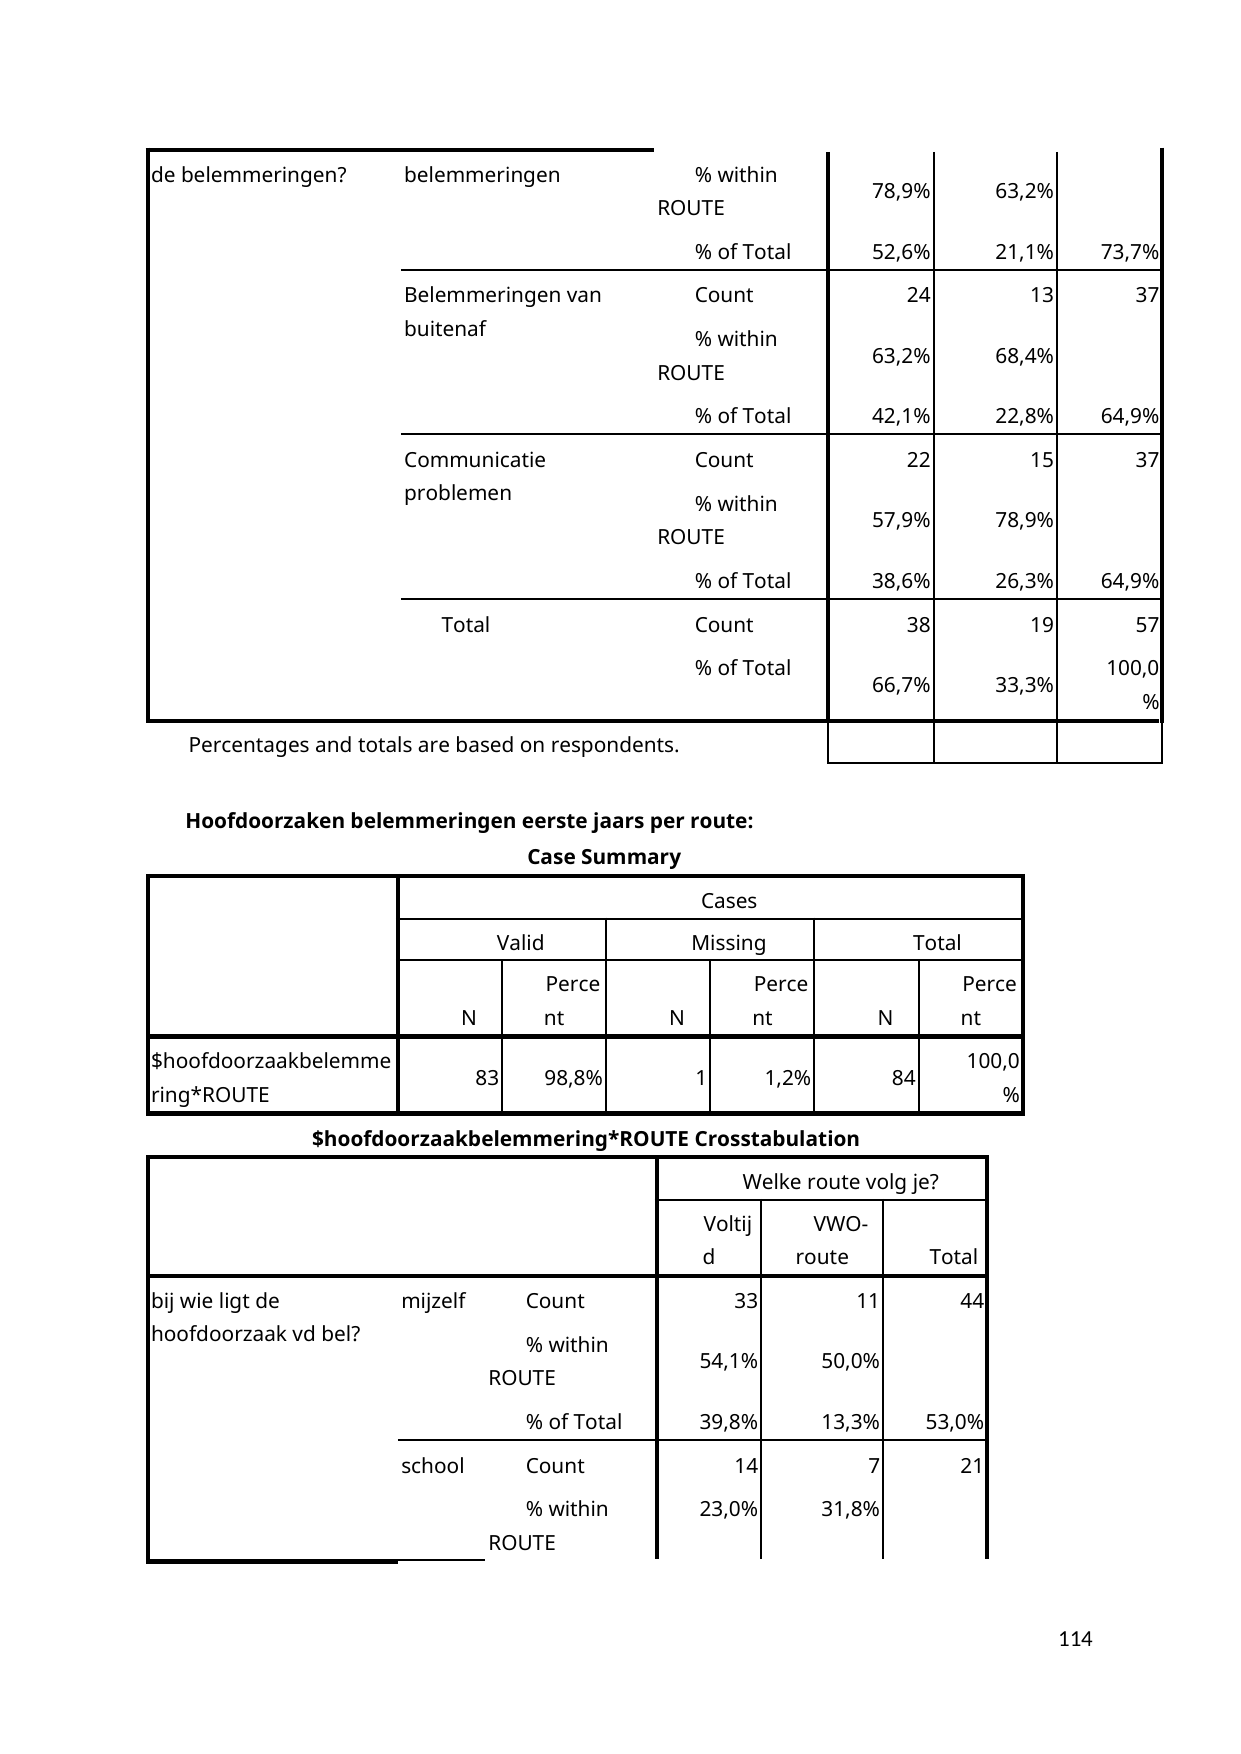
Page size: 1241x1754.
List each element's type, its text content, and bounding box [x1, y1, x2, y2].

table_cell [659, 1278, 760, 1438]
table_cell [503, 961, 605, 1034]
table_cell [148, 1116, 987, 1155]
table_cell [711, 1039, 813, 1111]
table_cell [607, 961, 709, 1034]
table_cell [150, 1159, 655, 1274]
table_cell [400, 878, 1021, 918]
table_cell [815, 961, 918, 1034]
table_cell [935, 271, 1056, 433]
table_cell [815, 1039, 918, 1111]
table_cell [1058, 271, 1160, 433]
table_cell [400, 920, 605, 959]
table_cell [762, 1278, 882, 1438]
text Hoofdoorzaken belemmeringen eerste jaars per route: [148, 806, 1093, 834]
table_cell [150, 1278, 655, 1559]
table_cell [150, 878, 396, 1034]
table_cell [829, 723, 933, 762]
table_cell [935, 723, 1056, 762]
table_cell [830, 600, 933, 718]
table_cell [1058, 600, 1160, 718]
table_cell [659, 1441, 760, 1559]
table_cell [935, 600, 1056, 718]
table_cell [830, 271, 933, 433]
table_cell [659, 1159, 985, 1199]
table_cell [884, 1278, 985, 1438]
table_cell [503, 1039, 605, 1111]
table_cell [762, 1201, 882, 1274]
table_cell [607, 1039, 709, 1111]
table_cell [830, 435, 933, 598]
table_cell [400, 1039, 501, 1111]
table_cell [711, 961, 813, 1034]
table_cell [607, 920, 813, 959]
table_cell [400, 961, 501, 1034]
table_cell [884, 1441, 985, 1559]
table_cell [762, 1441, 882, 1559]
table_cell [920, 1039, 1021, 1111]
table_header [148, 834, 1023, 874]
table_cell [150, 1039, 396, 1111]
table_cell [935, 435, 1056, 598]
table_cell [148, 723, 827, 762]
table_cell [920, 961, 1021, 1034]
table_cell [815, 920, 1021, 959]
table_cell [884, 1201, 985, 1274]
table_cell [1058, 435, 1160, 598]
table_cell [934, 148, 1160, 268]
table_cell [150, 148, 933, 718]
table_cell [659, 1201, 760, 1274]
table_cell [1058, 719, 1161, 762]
